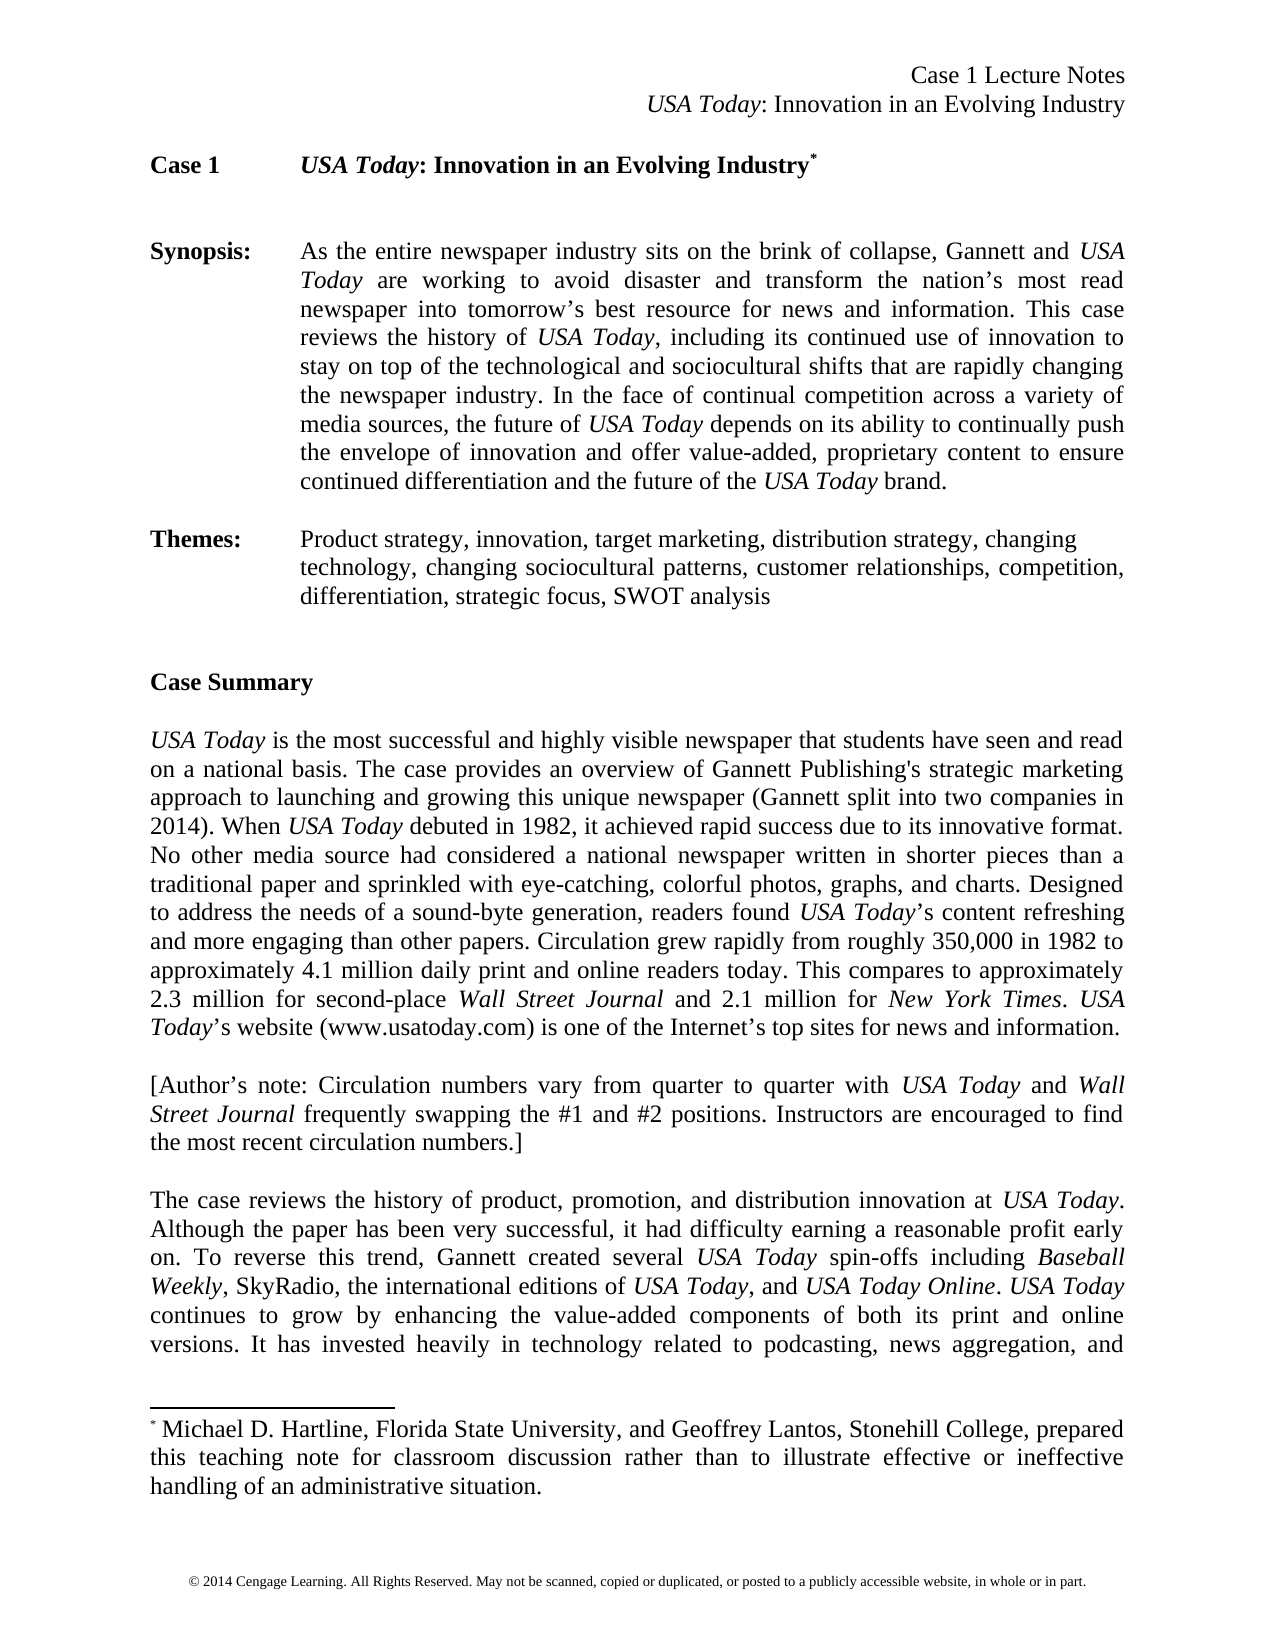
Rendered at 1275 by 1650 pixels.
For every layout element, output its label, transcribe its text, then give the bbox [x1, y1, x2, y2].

text USA Today is the most successful and highly visible newspaper that students have seen and read on a national basis. The case provides an overview of Gannett Publishing's strategic marketing approach to launching and growing this unique newspaper (Gannett split into two companies in 2014). When USA Today debuted in 1982, it achieved rapid success due to its innovative format. No other media source had considered a national newspaper written in shorter pieces than a traditional paper and sprinkled with eye-catching, colorful photos, graphs, and charts. Designed to address the needs of a sound-byte generation, readers found USA Today’s content refreshing and more engaging than other papers. Circulation grew rapidly from roughly 350,000 in 1982 to approximately 4.1 million daily print and online readers today. This compares to approximately 2.3 million for second-place Wall Street Journal and 2.1 million for New York Times. USA Today’s website (www.usatoday.com) is one of the Internet’s top sites for news and information. [150, 725, 1125, 1041]
text technology, changing sociocultural patterns, customer relationships, competition, differentiation, strategic focus, SWOT analysis [300, 552, 1125, 610]
text Themes: Product strategy, innovation, target marketing, distribution strategy, changing [150, 524, 1125, 552]
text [150, 1185, 1125, 1357]
text [Author’s note: Circulation numbers vary from quarter to quarter with USA Today and Wall Street Journal frequently swapping the #1 and #2 positions. Instructors are encouraged to find the most recent circulation numbers.] [150, 1070, 1125, 1156]
text Synopsis: As the entire newspaper industry sits on the brink of collapse, Gannett and USA Today are working to avoid disaster and transform the nation’s most read newspaper into tomorrow’s best resource for news and information. This case reviews the history of USA Today, including its continued use of innovation to stay on top of the technological and sociocultural shifts that are rapidly changing the newspaper industry. In the face of continual competition across a variety of media sources, the future of USA Today depends on its ability to continually push the envelope of innovation and offer value-added, proprietary content to ensure continued differentiation and the future of the USA Today brand. [150, 236, 1125, 495]
subtitle Case Summary [150, 667, 1125, 696]
text Case 1 USA Today: Innovation in an Evolving Industry* [150, 150, 1125, 179]
